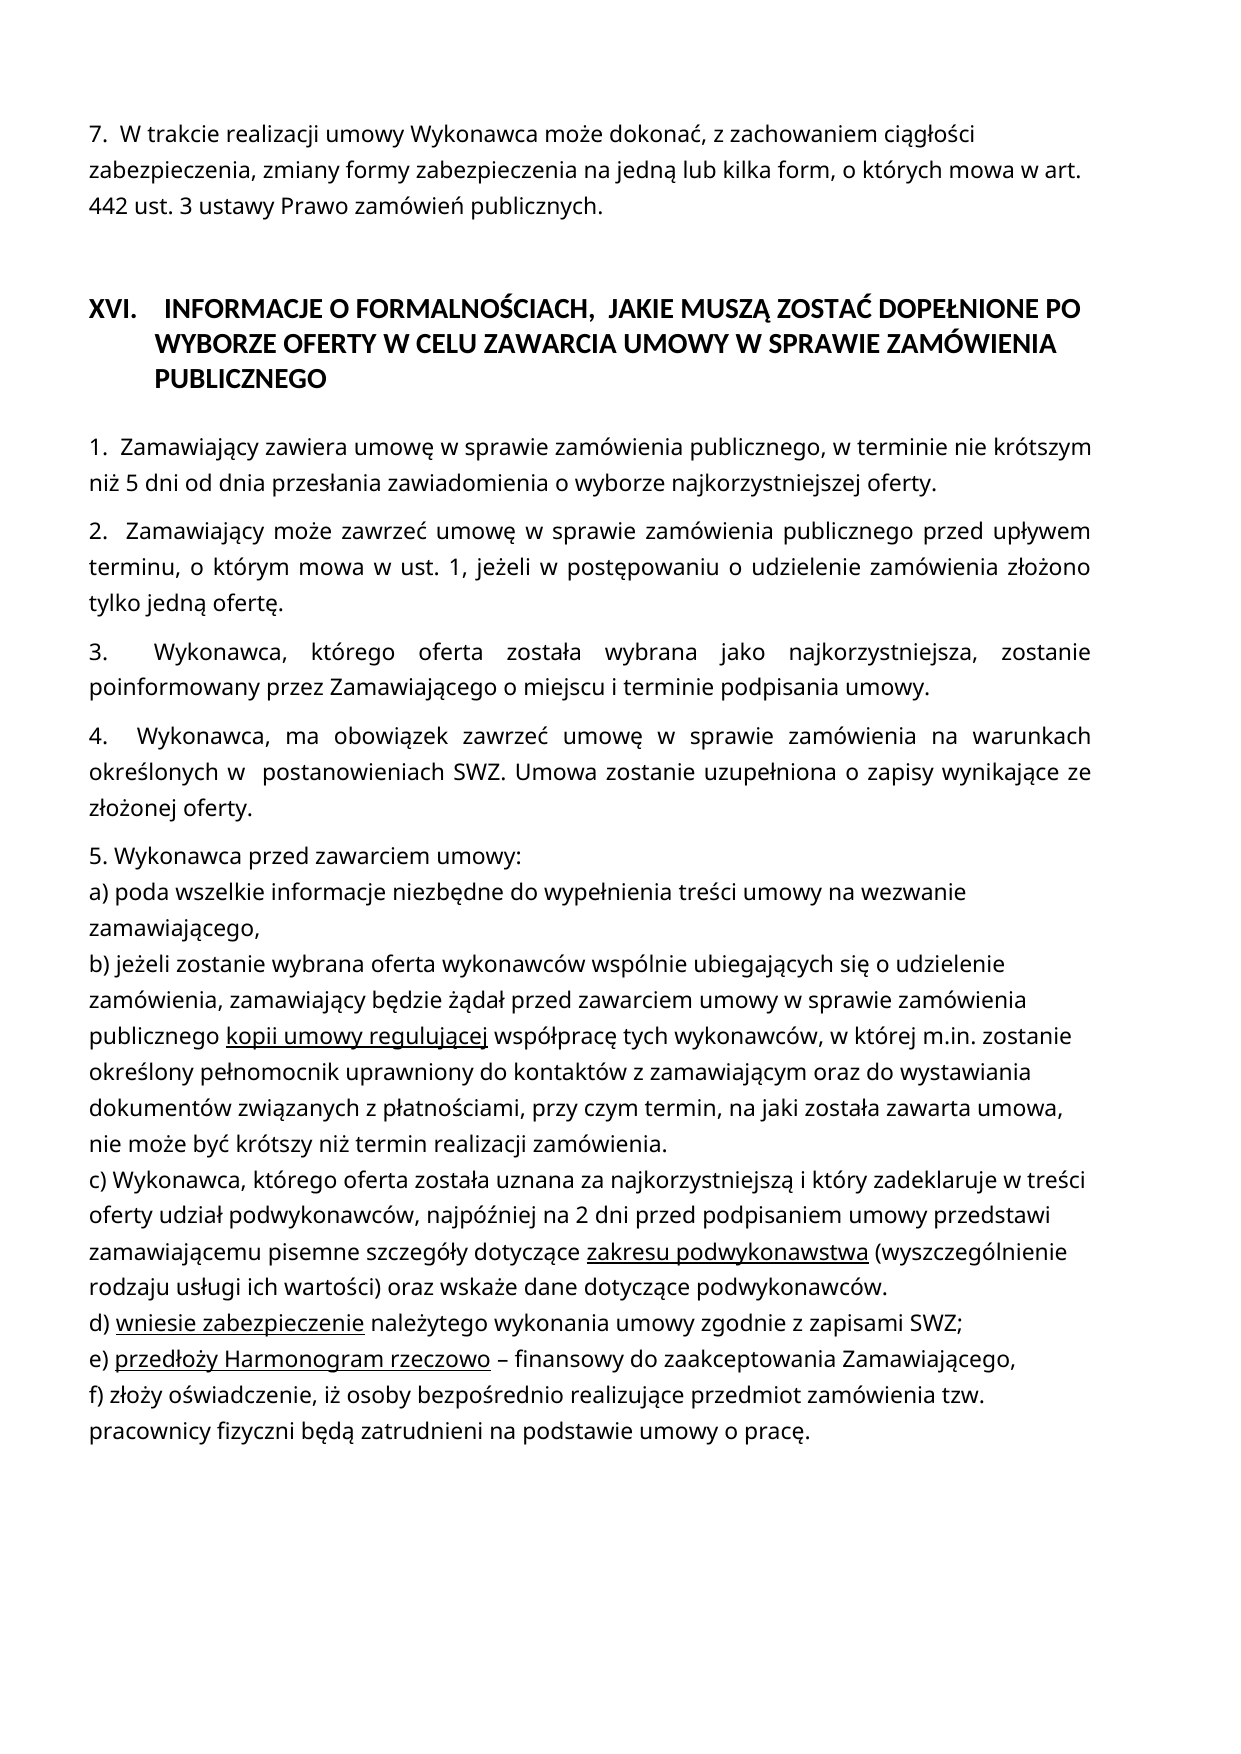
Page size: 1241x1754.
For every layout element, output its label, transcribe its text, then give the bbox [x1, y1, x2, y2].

text PUBLICZNEGO [89, 360, 1092, 395]
text 7. W trakcie realizacji umowy Wykonawca może dokonać, z zachowaniem ciągłości zabezpieczenia, zmiany formy zabezpieczenia na jedną lub kilka form, o których mowa w art. 442 ust. 3 ustawy Prawo zamówień publicznych. [89, 118, 1092, 221]
text b) jeżeli zostanie wybrana oferta wykonawców wspólnie ubiegających się o udzielenie zamówienia, zamawiający będzie żądał przed zawarciem umowy w sprawie zamówienia publicznego kopii umowy regulującej współpracę tych wykonawców, w której m.in. zostanie określony pełnomocnik uprawniony do kontaktów z zamawiającym oraz do wystawiania dokumentów związanych z płatnościami, przy czym termin, na jaki została zawarta umowa, nie może być krótszy niż termin realizacji zamówienia. [89, 948, 1092, 1159]
text a) poda wszelkie informacje niezbędne do wypełnienia treści umowy na wezwanie zamawiającego, [89, 876, 1092, 943]
text XVI. INFORMACJE O FORMALNOŚCIACH, JAKIE MUSZĄ ZOSTAĆ DOPEŁNIONE PO [89, 290, 1092, 325]
text 4. Wykonawca, ma obowiązek zawrzeć umowę w sprawie zamówienia na warunkach określonych w postanowieniach SWZ. Umowa zostanie uzupełniona o zapisy wynikające ze złożonej oferty. [89, 720, 1092, 823]
text f) złoży oświadczenie, iż osoby bezpośrednio realizujące przedmiot zamówienia tzw. pracownicy fizyczni będą zatrudnieni na podstawie umowy o pracę. [89, 1379, 1092, 1446]
text 3. Wykonawca, którego oferta została wybrana jako najkorzystniejsza, zostanie poinformowany przez Zamawiającego o miejscu i terminie podpisania umowy. [89, 635, 1092, 703]
text c) Wykonawca, którego oferta została uznana za najkorzystniejszą i który zadeklaruje w treści oferty udział podwykonawców, najpóźniej na 2 dni przed podpisaniem umowy przedstawi zamawiającemu pisemne szczegóły dotyczące zakresu podwykonawstwa (wyszczególnienie rodzaju usługi ich wartości) oraz wskaże dane dotyczące podwykonawców. [89, 1163, 1092, 1303]
text e) przedłoży Harmonogram rzeczowo – finansowy do zaakceptowania Zamawiającego, [89, 1343, 1092, 1374]
text WYBORZE OFERTY W CELU ZAWARCIA UMOWY W SPRAWIE ZAMÓWIENIA [89, 325, 1092, 360]
text 2. Zamawiający może zawrzeć umowę w sprawie zamówienia publicznego przed upływem terminu, o którym mowa w ust. 1, jeżeli w postępowaniu o udzielenie zamówienia złożono tylko jedną ofertę. [89, 515, 1092, 618]
text 1. Zamawiający zawiera umowę w sprawie zamówienia publicznego, w terminie nie krótszym niż 5 dni od dnia przesłania zawiadomienia o wyborze najkorzystniejszej oferty. [89, 431, 1092, 498]
text 5. Wykonawca przed zawarciem umowy: [89, 840, 1092, 871]
text d) wniesie zabezpieczenie należytego wykonania umowy zgodnie z zapisami SWZ; [89, 1307, 1092, 1338]
